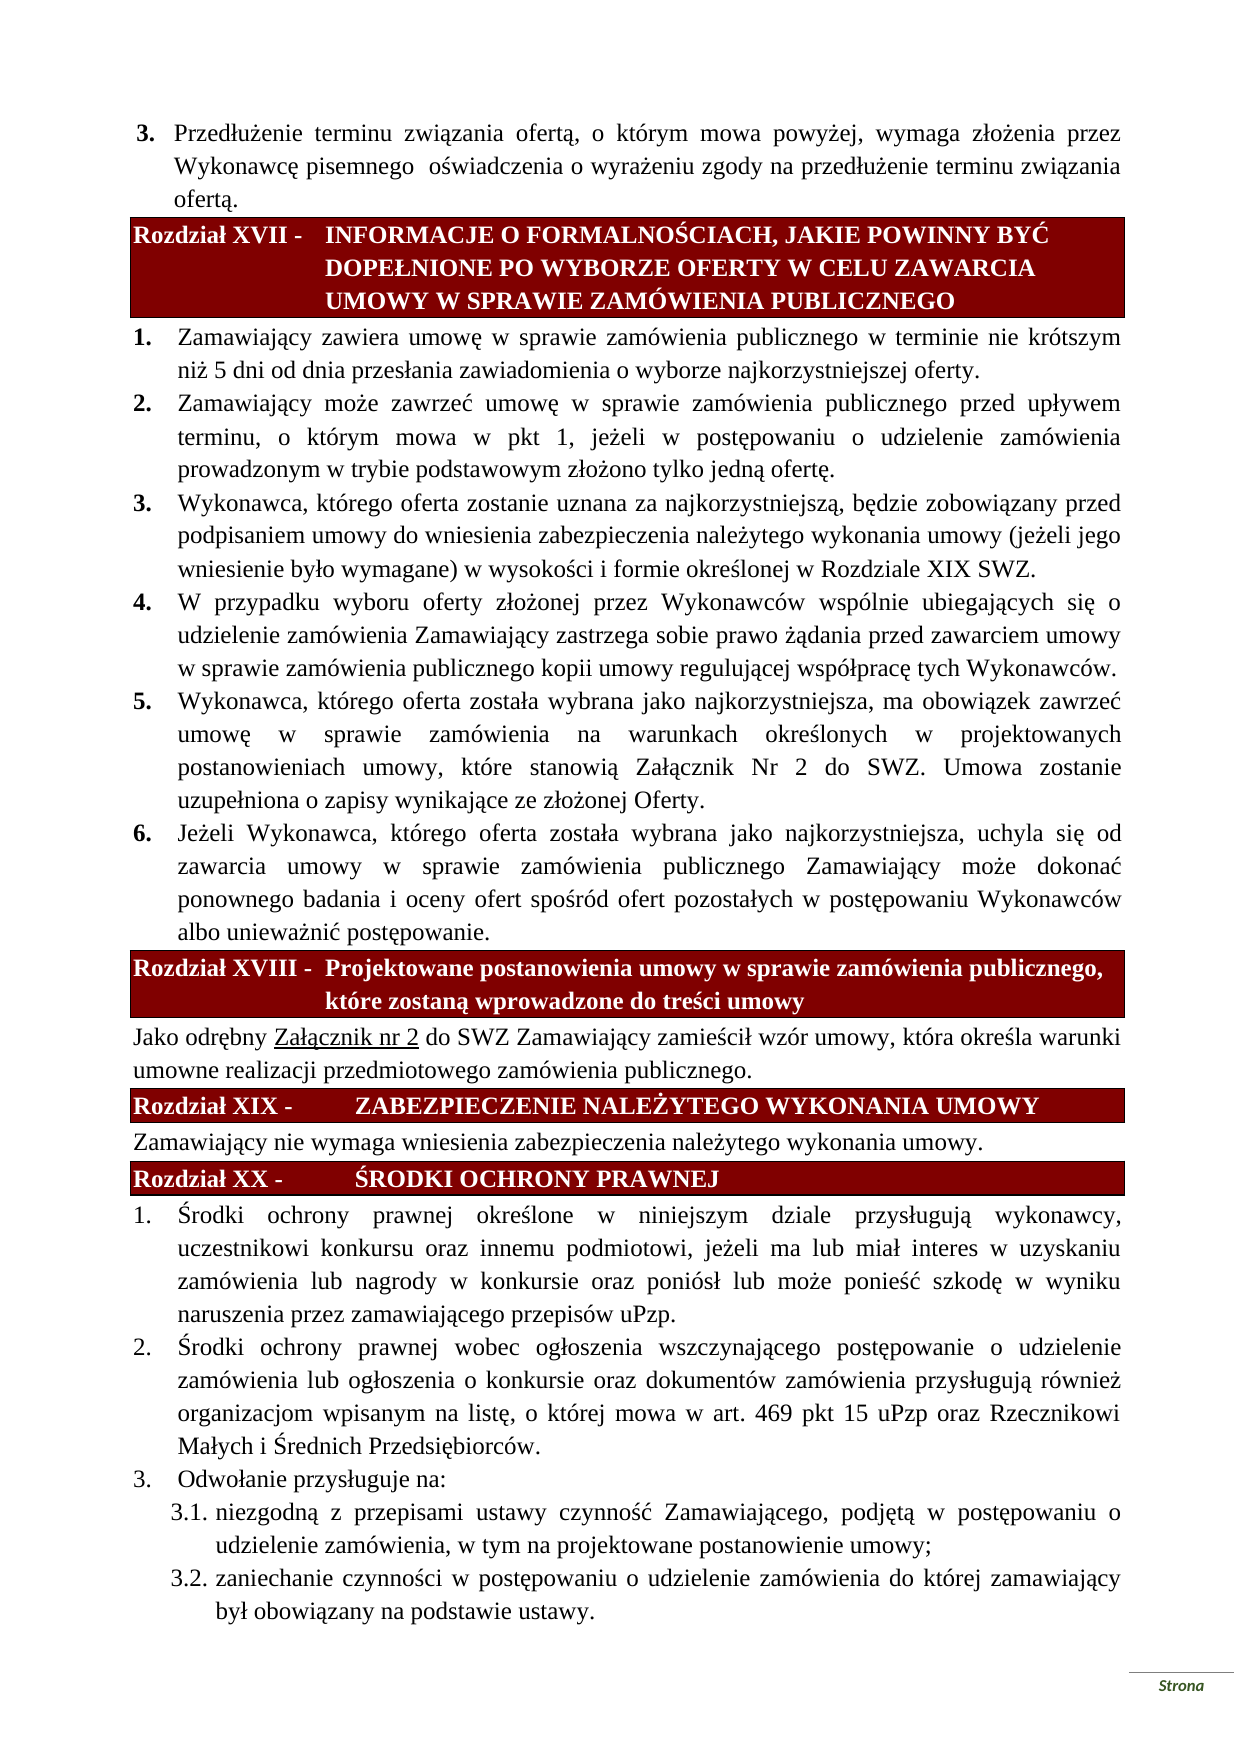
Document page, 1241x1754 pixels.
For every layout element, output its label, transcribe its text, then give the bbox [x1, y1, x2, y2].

list W przypadku wyboru oferty złożonej przez Wykonawców wspólnie ubiegających się o udzielenie zamówienia Zamawiający zastrzega sobie prawo żądania przed zawarciem umowy w sprawie zamówienia publicznego kopii umowy regulującej współpracę tych Wykonawców. [133, 587, 1122, 681]
subtitle ZABEZPIECZENIE NALEŻYTEGO WYKONANIA UMOWY [131, 1089, 1124, 1122]
subtitle Projektowane postanowienia umowy w sprawie zamówienia publicznego, które zostaną wprowadzone do treści umowy [131, 951, 1124, 1017]
list Wykonawca, którego oferta zostanie uznana za najkorzystniejszą, będzie zobowiązany przed podpisaniem umowy do wniesienia zabezpieczenia należytego wykonania umowy (jeżeli jego wniesienie było wymagane) w wysokości i formie określonej w Rozdziale XIX SWZ. [133, 488, 1122, 582]
list Przedłużenie terminu związania ofertą, o którym mowa powyżej, wymaga złożenia przez Wykonawcę pisemnego oświadczenia o wyrażeniu zgody na przedłużenie terminu związania ofertą. [136, 118, 1122, 213]
list niezgodną z przepisami ustawy czynność Zamawiającego, podjętą w postępowaniu o udzielenie zamówienia, w tym na projektowane postanowienie umowy; [170, 1497, 1122, 1559]
list Zamawiający może zawrzeć umowę w sprawie zamówienia publicznego przed upływem terminu, o którym mowa w pkt 1, jeżeli w postępowaniu o udzielenie zamówienia prowadzonym w trybie podstawowym złożono tylko jedną ofertę. [133, 388, 1122, 483]
list Odwołanie przysługuje na: [133, 1464, 1122, 1493]
list Jeżeli Wykonawca, którego oferta została wybrana jako najkorzystniejsza, uchyla się od zawarcia umowy w sprawie zamówienia publicznego Zamawiający może dokonać ponownego badania i oceny ofert spośród ofert pozostałych w postępowaniu Wykonawców albo unieważnić postępowanie. [133, 818, 1122, 946]
list Środki ochrony prawnej określone w niniejszym dziale przysługują wykonawcy, uczestnikowi konkursu oraz innemu podmiotowi, jeżeli ma lub miał interes w uzyskaniu zamówienia lub nagrody w konkursie oraz poniósł lub może ponieść szkodę w wyniku naruszenia przez zamawiającego przepisów uPzp. [133, 1200, 1122, 1328]
list Środki ochrony prawnej wobec ogłoszenia wszczynającego postępowanie o udzielenie zamówienia lub ogłoszenia o konkursie oraz dokumentów zamówienia przysługują również organizacjom wpisanym na listę, o której mowa w art. 469 pkt 15 uPzp oraz Rzecznikowi Małych i Średnich Przedsiębiorców. [133, 1332, 1122, 1460]
list Wykonawca, którego oferta została wybrana jako najkorzystniejsza, ma obowiązek zawrzeć umowę w sprawie zamówienia na warunkach określonych w projektowanych postanowieniach umowy, które stanowią Załącznik Nr 2 do SWZ. Umowa zostanie uzupełniona o zapisy wynikające ze złożonej Oferty. [133, 686, 1122, 813]
list zaniechanie czynności w postępowaniu o udzielenie zamówienia do której zamawiający był obowiązany na podstawie ustawy. [170, 1563, 1122, 1625]
subtitle ŚRODKI OCHRONY PRAWNEJ [131, 1162, 1124, 1194]
list Zamawiający zawiera umowę w sprawie zamówienia publicznego w terminie nie krótszym niż 5 dni od dnia przesłania zawiadomienia o wyborze najkorzystniejszej oferty. [133, 322, 1122, 384]
text Zamawiający nie wymaga wniesienia zabezpieczenia należytego wykonania umowy. [133, 1127, 1122, 1156]
text Jako odrębny Załącznik nr 2 do SWZ Zamawiający zamieścił wzór umowy, która określa warunki umowne realizacji przedmiotowego zamówienia publicznego. [133, 1022, 1122, 1084]
subtitle INFORMACJE O FORMALNOŚCIACH, JAKIE POWINNY BYĆ DOPEŁNIONE PO WYBORZE OFERTY W CELU ZAWARCIA UMOWY W SPRAWIE ZAMÓWIENIA PUBLICZNEGO [131, 218, 1124, 317]
